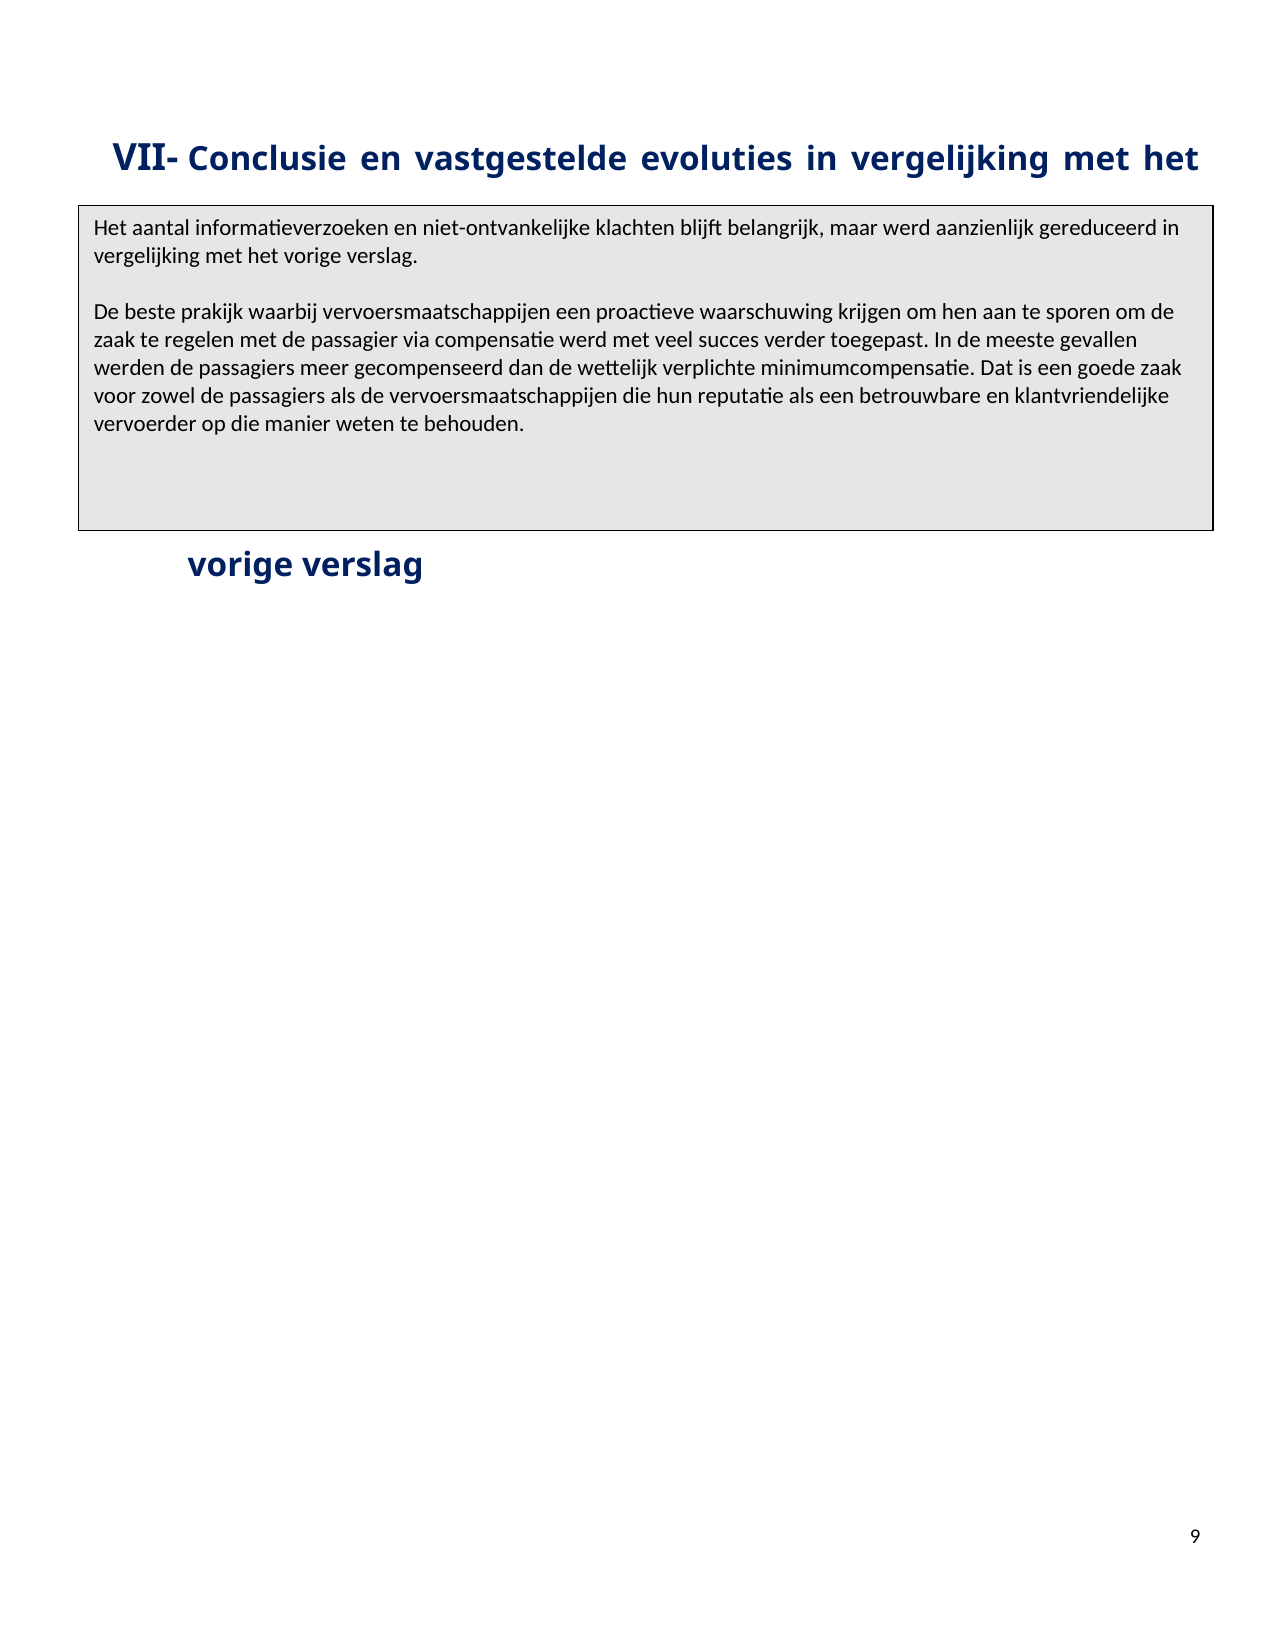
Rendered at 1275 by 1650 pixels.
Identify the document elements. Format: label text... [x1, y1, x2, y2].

subtitle Conclusie en vastgestelde evoluties in vergelijking met het vorige verslag [112, 531, 1200, 587]
subtitle Conclusie en vastgestelde evoluties in vergelijking met het vorige verslag [112, 130, 1200, 205]
